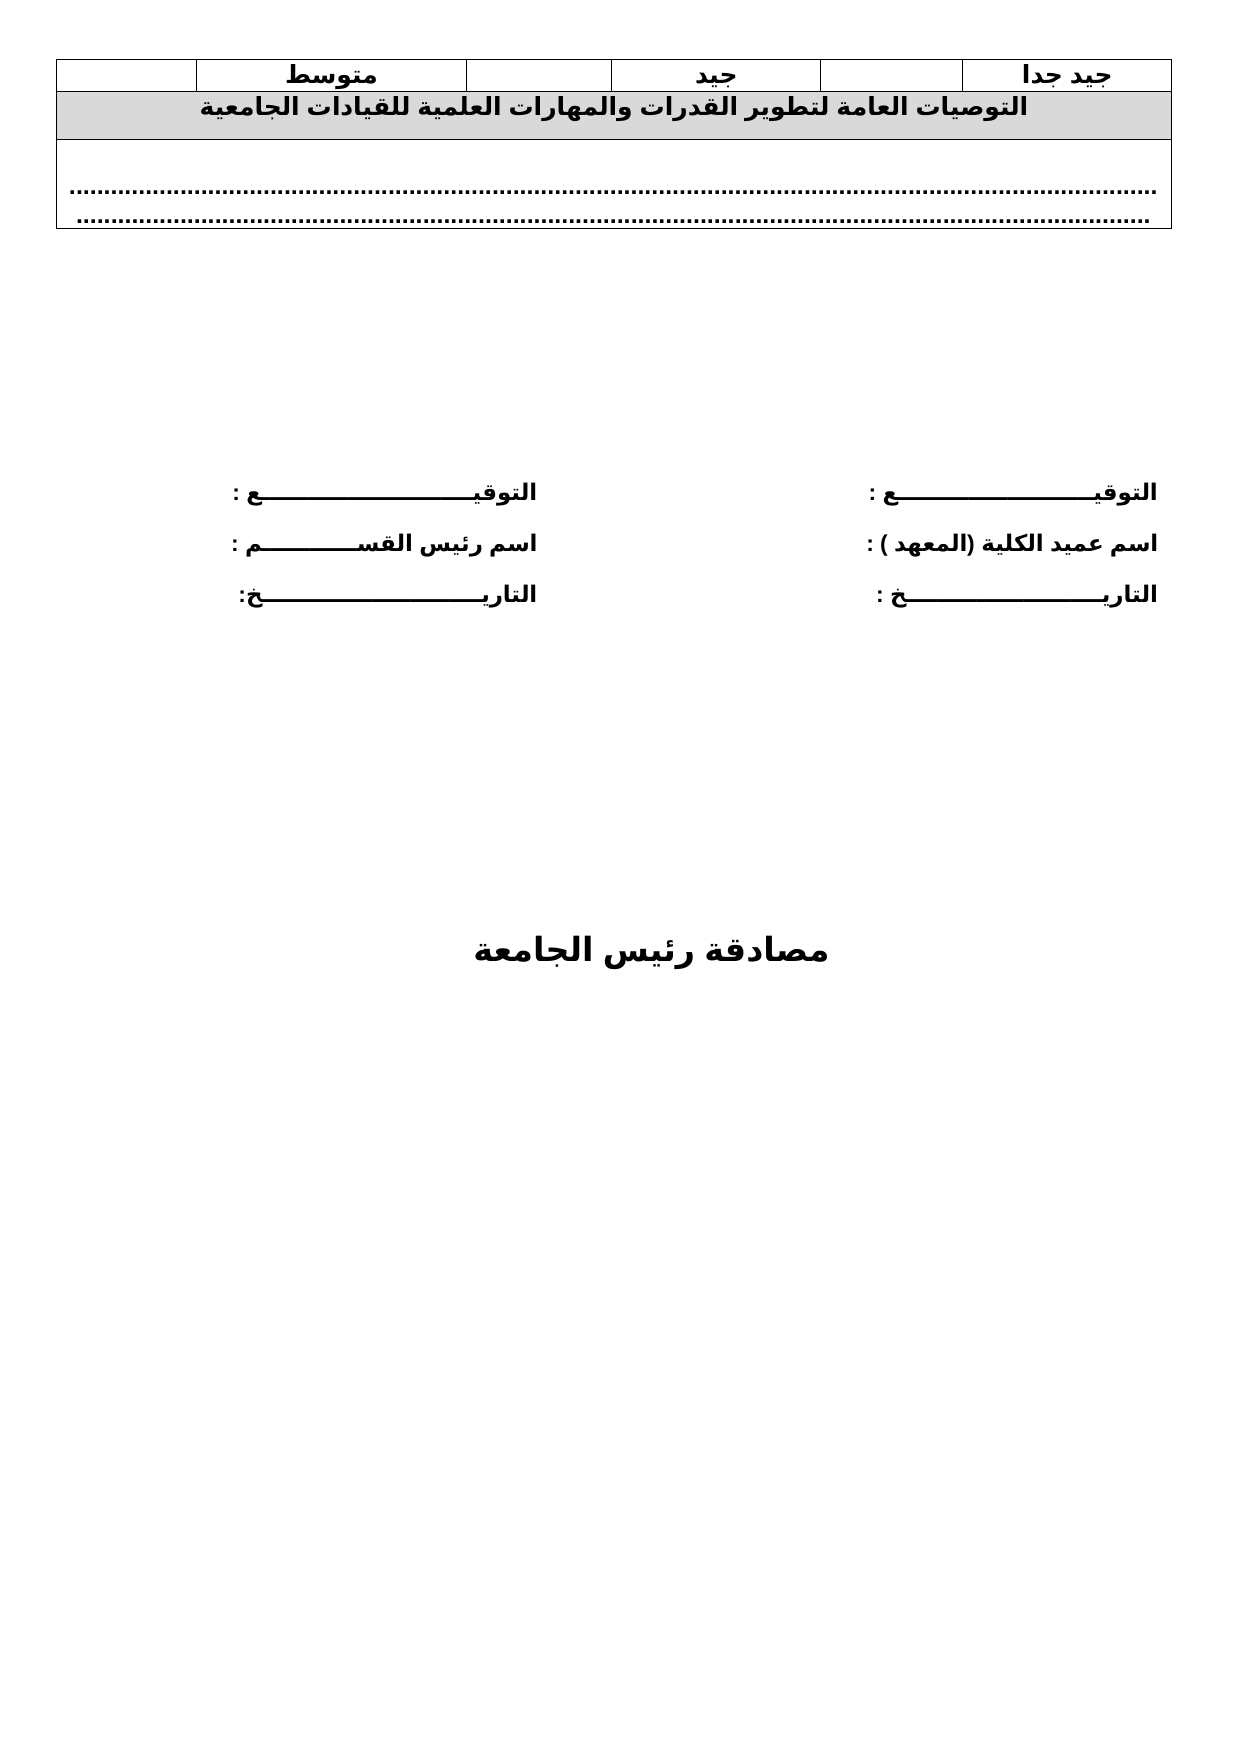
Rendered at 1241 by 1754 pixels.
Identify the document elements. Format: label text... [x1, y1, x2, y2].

table_cell ........................................................................................................................................................................................................................................................................................................................ [57, 140, 1171, 228]
table_cell جيد جدا [963, 60, 1171, 91]
table_cell [821, 60, 962, 91]
table_cell [57, 60, 196, 91]
table_cell التوصيات العامة لتطوير القدرات والمهارات العلمية للقيادات الجامعية [57, 92, 1171, 139]
table_cell جيد [612, 60, 820, 91]
table_cell متوسط [197, 60, 466, 91]
table_cell [467, 60, 611, 91]
